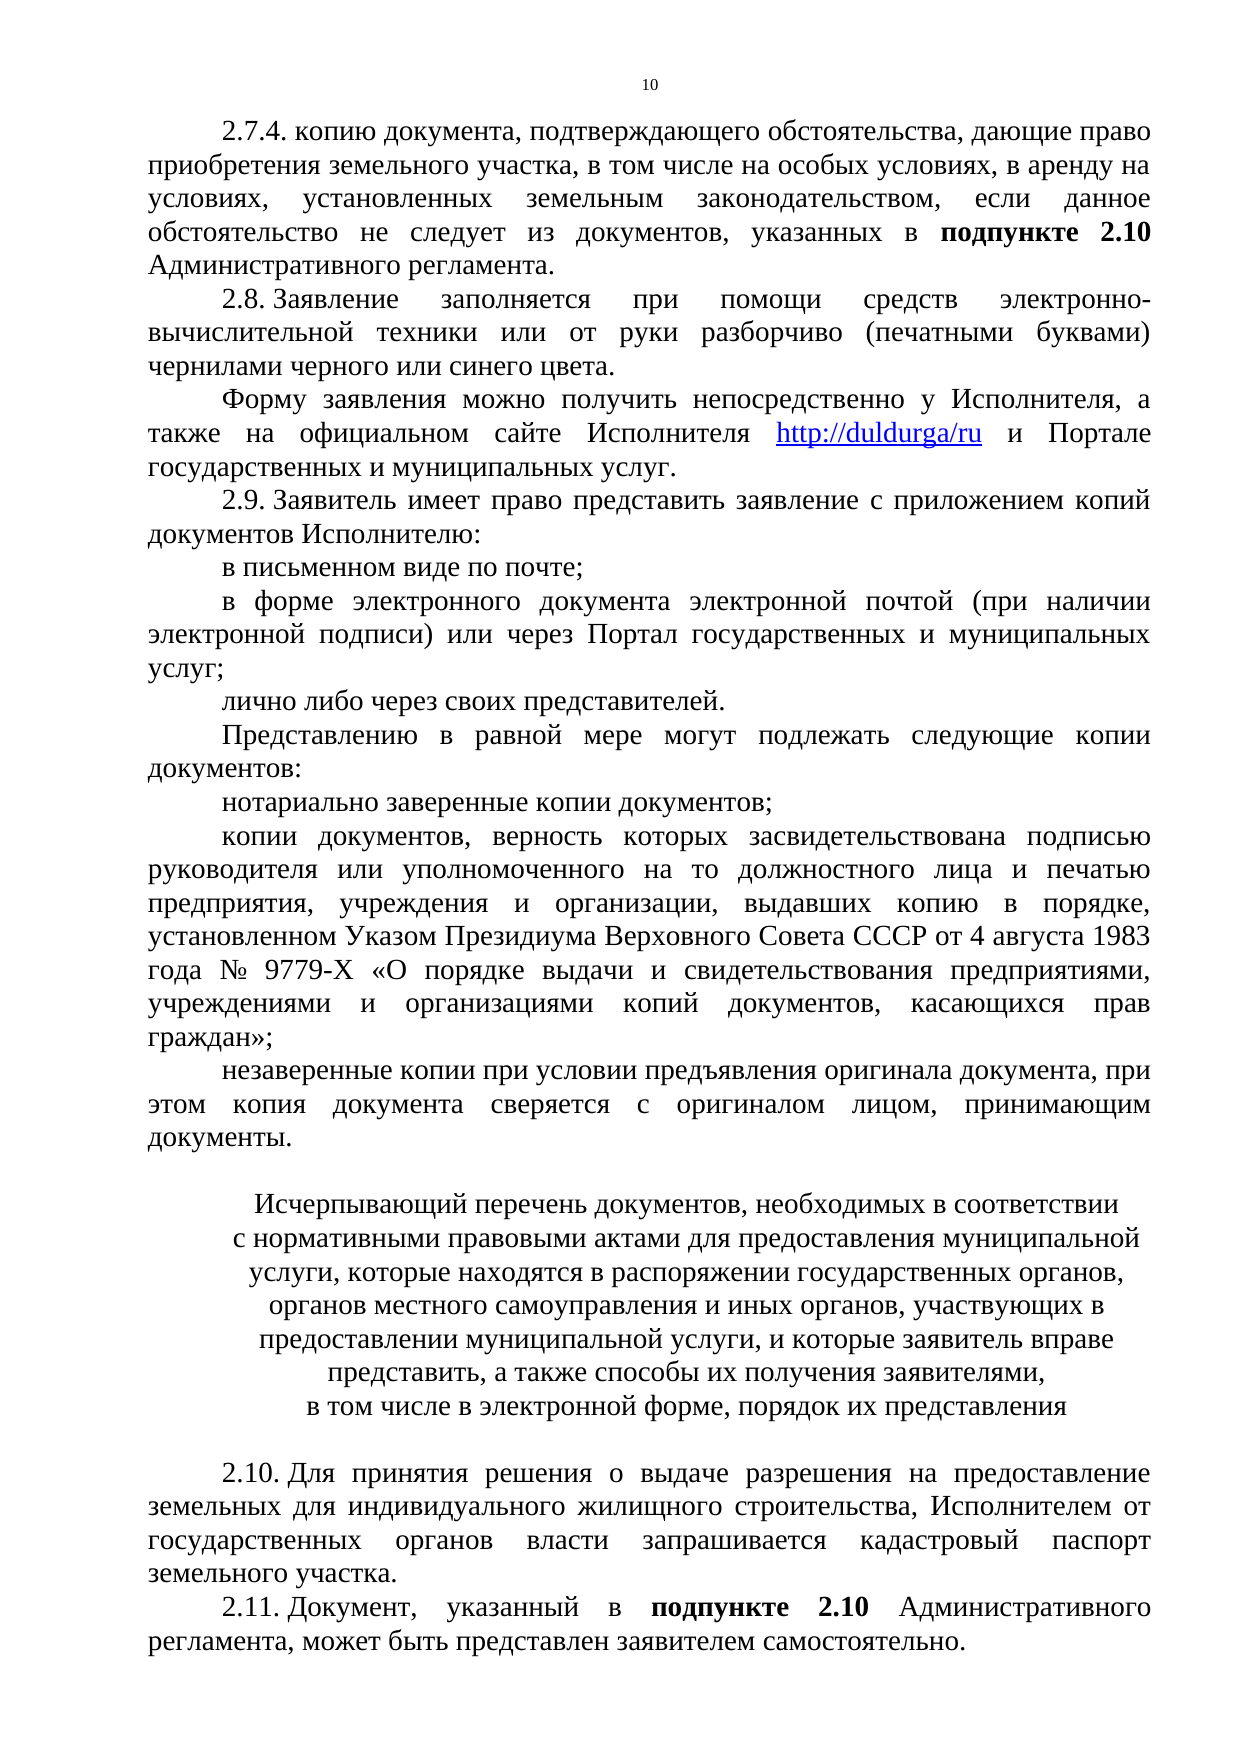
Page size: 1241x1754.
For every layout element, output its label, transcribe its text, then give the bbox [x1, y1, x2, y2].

text органов местного самоуправления и иных органов, участвующих в [148, 1287, 1152, 1321]
text Исчерпывающий перечень документов, необходимых в соответствии [148, 1187, 1152, 1220]
text лично либо через своих представителей. [148, 683, 1152, 717]
text 2.8. Заявление заполняется при помощи средств электронно-вычислительной техники или от руки разборчиво (печатными буквами) чернилами черного или синего цвета. [148, 281, 1152, 382]
text Форму заявления можно получить непосредственно у Исполнителя, а также на официальном сайте Исполнителя http://duldurga/ru и Портале государственных и муниципальных услуг. [148, 382, 1152, 482]
text услуги, которые находятся в распоряжении государственных органов, [148, 1254, 1152, 1287]
text в письменном виде по почте; [148, 549, 1152, 583]
text в том числе в электронной форме, порядок их представления [148, 1388, 1152, 1421]
text 2.9. Заявитель имеет право представить заявление с приложением копий документов Исполнителю: [148, 482, 1152, 549]
text с нормативными правовыми актами для предоставления муниципальной [148, 1220, 1152, 1254]
text в форме электронного документа электронной почтой (при наличии электронной подписи) или через Портал государственных и муниципальных услуг; [148, 583, 1152, 683]
text 2.10. Для принятия решения о выдаче разрешения на предоставление земельных для индивидуального жилищного строительства, Исполнителем от государственных органов власти запрашивается кадастровый паспорт земельного участка. [148, 1455, 1152, 1589]
text предоставлении муниципальной услуги, и которые заявитель вправе [148, 1321, 1152, 1354]
text Представлению в равной мере могут подлежать следующие копии документов: [148, 717, 1152, 784]
text нотариально заверенные копии документов; [148, 784, 1152, 818]
text копии документов, верность которых засвидетельствована подписью руководителя или уполномоченного на то должностного лица и печатью предприятия, учреждения и организации, выдавших копию в порядке, установленном Указом Президиума Верховного Совета СССР от 4 августа 1983 года № 9779-Х «О порядке выдачи и свидетельствования предприятиями, учреждениями и организациями копий документов, касающихся прав граждан»; [148, 818, 1152, 1052]
text незаверенные копии при условии предъявления оригинала документа, при этом копия документа сверяется с оригиналом лицом, принимающим документы. [148, 1052, 1152, 1153]
text представить, а также способы их получения заявителями, [148, 1354, 1152, 1388]
text 2.7.4. копию документа, подтверждающего обстоятельства, дающие право приобретения земельного участка, в том числе на особых условиях, в аренду на условиях, установленных земельным законодательством, если данное обстоятельство не следует из документов, указанных в подпункте 2.10 Административного регламента. [148, 113, 1152, 281]
text 2.11. Документ, указанный в подпункте 2.10 Административного регламента, может быть представлен заявителем самостоятельно. [148, 1589, 1152, 1656]
